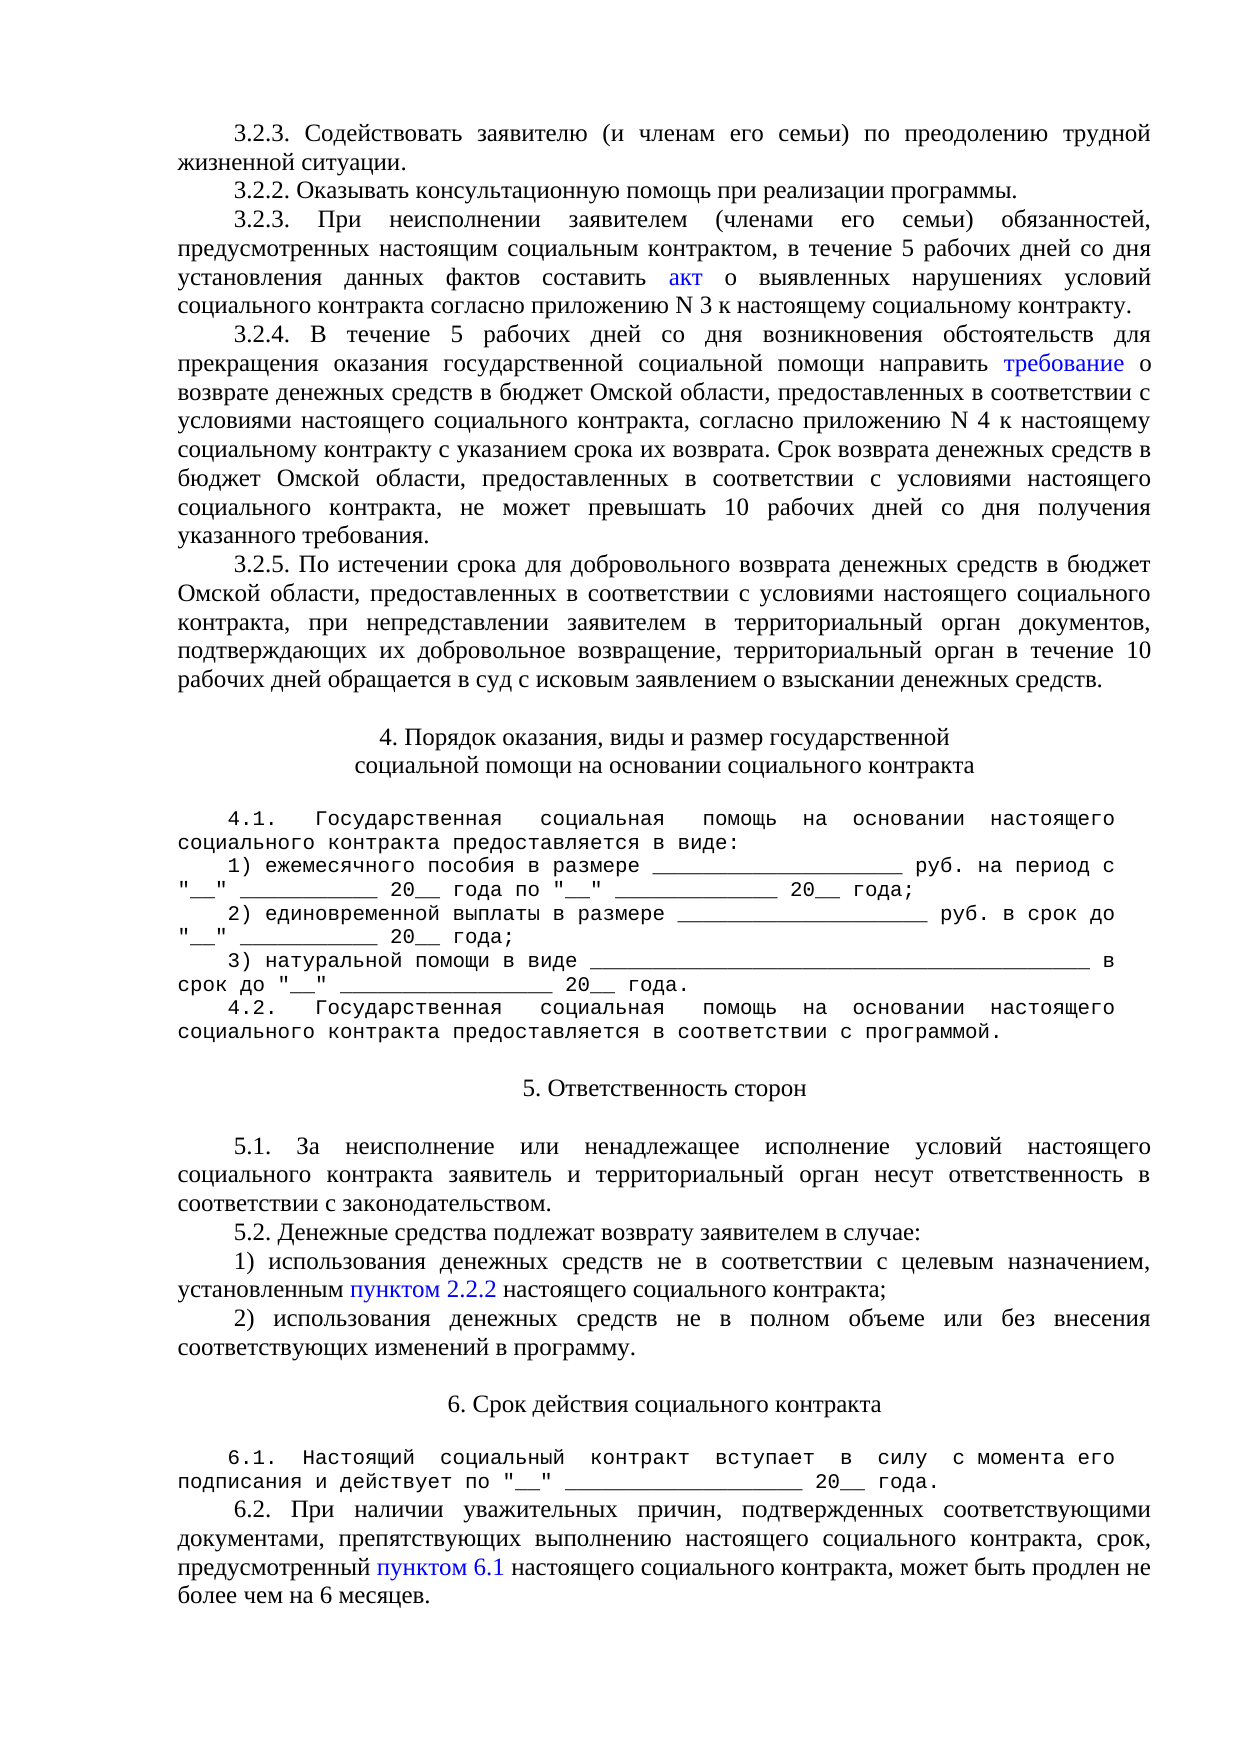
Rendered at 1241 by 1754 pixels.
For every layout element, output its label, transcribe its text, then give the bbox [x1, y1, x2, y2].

text 5.1. За неисполнение или ненадлежащее исполнение условий настоящего социального контракта заявитель и территориальный орган несут ответственность в соответствии с законодательством. [177, 1131, 1152, 1217]
text 5. Ответственность сторон [177, 1073, 1152, 1102]
text "__" ___________ 20__ года по "__" _____________ 20__ года; [177, 879, 1152, 903]
text социальной помощи на основании социального контракта [177, 751, 1152, 779]
text 5.2. Денежные средства подлежат возврату заявителем в случае: [177, 1217, 1152, 1246]
text 6. Срок действия социального контракта [177, 1389, 1152, 1418]
text 3.2.5. По истечении срока для добровольного возврата денежных средств в бюджет Омской области, предоставленных в соответствии с условиями настоящего социального контракта, при непредставлении заявителем в территориальный орган документов, подтверждающих их добровольное возвращение, территориальный орган в течение 10 рабочих дней обращается в суд с исковым заявлением о взыскании денежных средств. [177, 549, 1152, 693]
text 3) натуральной помощи в виде ________________________________________ в [177, 950, 1152, 974]
text 1) ежемесячного пособия в размере ____________________ руб. на период с [177, 855, 1152, 879]
text 3.2.4. В течение 5 рабочих дней со дня возникновения обстоятельств для прекращения оказания государственной социальной помощи направить требование о возврате денежных средств в бюджет Омской области, предоставленных в соответствии с условиями настоящего социального контракта, согласно приложению N 4 к настоящему социальному контракту с указанием срока их возврата. Срок возврата денежных средств в бюджет Омской области, предоставленных в соответствии с условиями настоящего социального контракта, не может превышать 10 рабочих дней со дня получения указанного требования. [177, 319, 1152, 549]
text 2) использования денежных средств не в полном объеме или без внесения соответствующих изменений в программу. [177, 1303, 1152, 1361]
text подписания и действует по "__" ___________________ 20__ года. [177, 1471, 1152, 1494]
text 3.2.3. Содействовать заявителю (и членам его семьи) по преодолению трудной жизненной ситуации. [177, 118, 1152, 176]
text 3.2.2. Оказывать консультационную помощь при реализации программы. [177, 176, 1152, 204]
text 6.2. При наличии уважительных причин, подтвержденных соответствующими документами, препятствующих выполнению настоящего социального контракта, срок, предусмотренный пунктом 6.1 настоящего социального контракта, может быть продлен не более чем на 6 месяцев. [177, 1494, 1152, 1609]
text 3.2.3. При неисполнении заявителем (членами его семьи) обязанностей, предусмотренных настоящим социальным контрактом, в течение 5 рабочих дней со дня установления данных фактов составить акт о выявленных нарушениях условий социального контракта согласно приложению N 3 к настоящему социальному контракту. [177, 204, 1152, 319]
text 2) единовременной выплаты в размере ____________________ руб. в срок до [177, 903, 1152, 926]
text социального контракта предоставляется в соответствии с программой. [177, 1021, 1152, 1044]
text 4.2. Государственная социальная помощь на основании настоящего [177, 997, 1152, 1021]
text 4. Порядок оказания, виды и размер государственной [177, 722, 1152, 751]
text социального контракта предоставляется в виде: [177, 832, 1152, 855]
text "__" ___________ 20__ года; [177, 926, 1152, 950]
text срок до "__" _________________ 20__ года. [177, 974, 1152, 997]
text 6.1. Настоящий социальный контракт вступает в силу с момента его [177, 1447, 1152, 1471]
text 4.1. Государственная социальная помощь на основании настоящего [177, 808, 1152, 832]
text 1) использования денежных средств не в соответствии с целевым назначением, установленным пунктом 2.2.2 настоящего социального контракта; [177, 1246, 1152, 1303]
